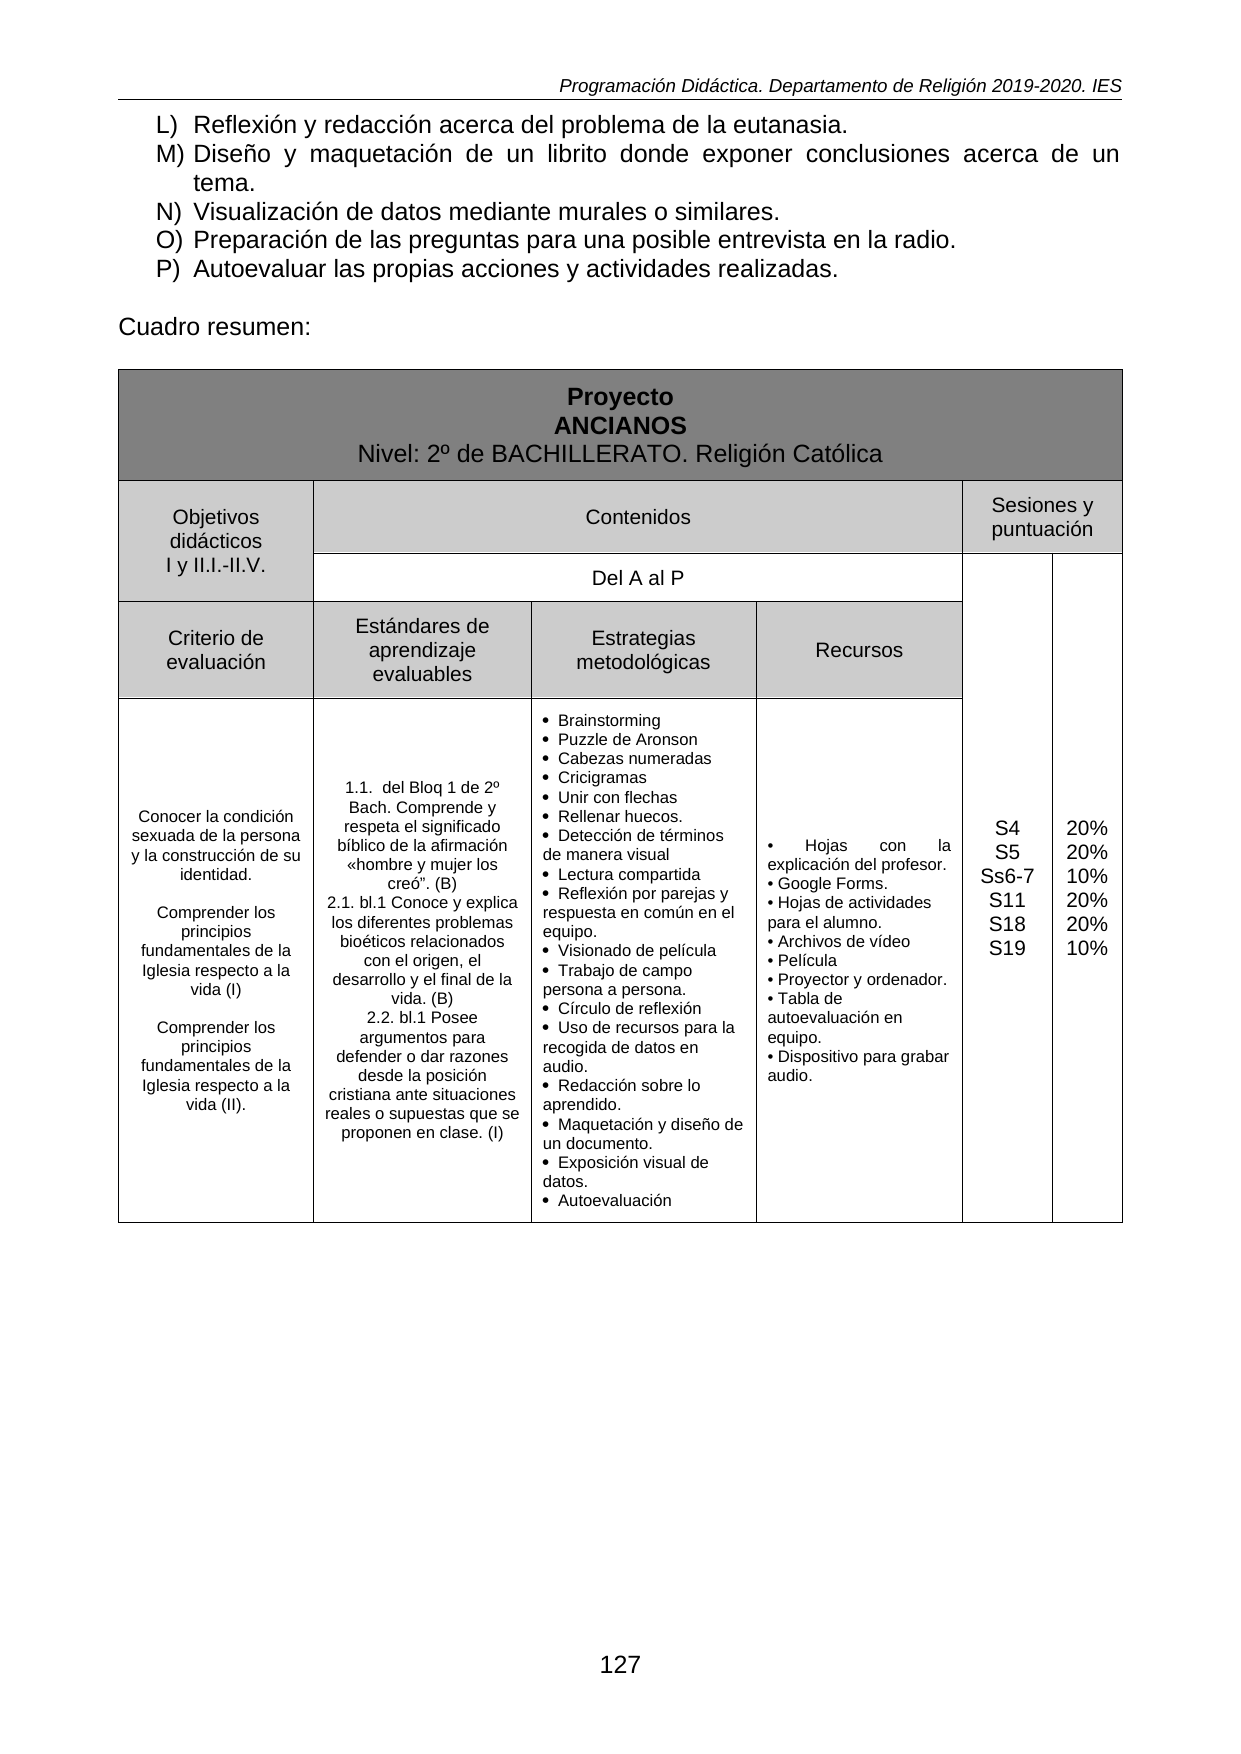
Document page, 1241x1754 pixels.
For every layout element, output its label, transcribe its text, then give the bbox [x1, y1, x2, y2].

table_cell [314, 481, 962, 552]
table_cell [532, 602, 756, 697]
list Autoevaluar las propias acciones y actividades realizadas. [156, 254, 1122, 283]
text Cuadro resumen: [118, 312, 1122, 340]
list Diseño y maquetación de un librito donde exponer conclusiones acerca de un tema. [156, 139, 1122, 197]
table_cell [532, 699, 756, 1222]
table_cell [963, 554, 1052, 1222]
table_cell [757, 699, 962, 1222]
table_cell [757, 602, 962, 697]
list Visualización de datos mediante murales o similares. [156, 197, 1122, 225]
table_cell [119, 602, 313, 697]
list Preparación de las preguntas para una posible entrevista en la radio. [156, 225, 1122, 254]
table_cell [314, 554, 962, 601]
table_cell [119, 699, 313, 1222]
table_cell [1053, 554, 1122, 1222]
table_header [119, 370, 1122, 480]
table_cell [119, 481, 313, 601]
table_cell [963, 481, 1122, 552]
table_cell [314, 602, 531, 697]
list Reflexión y redacción acerca del problema de la eutanasia. [156, 110, 1122, 139]
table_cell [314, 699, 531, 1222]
